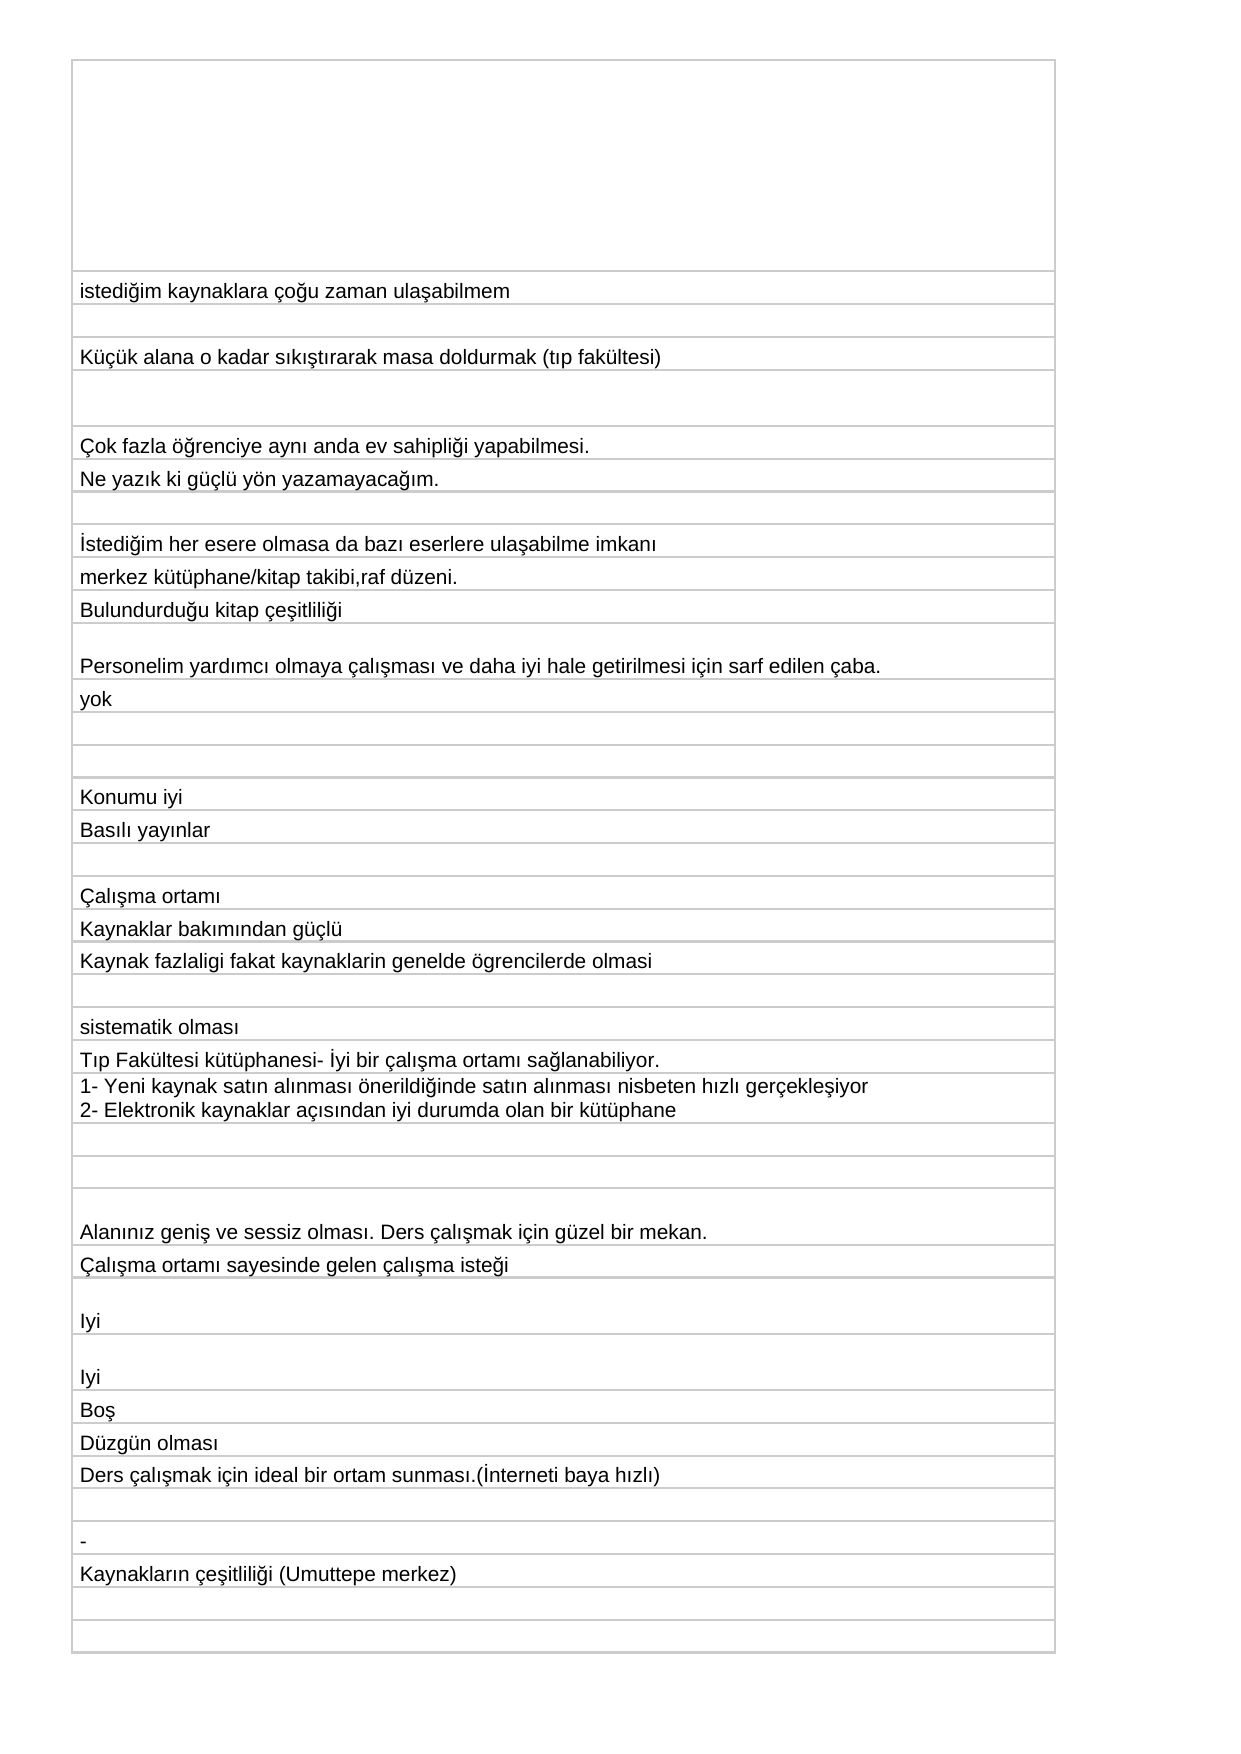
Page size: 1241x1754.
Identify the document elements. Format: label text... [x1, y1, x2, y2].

table_cell Personelim yardımcı olmaya çalışması ve daha iyi hale getirilmesi için sarf edilen çaba. [73, 624, 1054, 678]
table_cell Kaynakların çeşitliliği (Umuttepe merkez) [73, 1555, 1054, 1586]
table_cell Basılı yayınlar [73, 811, 1054, 842]
table_cell [73, 975, 1054, 1006]
table_cell [73, 1588, 1054, 1618]
table_cell Tıp Fakültesi kütüphanesi- İyi bir çalışma ortamı sağlanabiliyor. [73, 1041, 1054, 1072]
table_cell [73, 61, 1054, 270]
table_cell [73, 305, 1054, 336]
table_cell Ne yazık ki güçlü yön yazamayacağım. [73, 460, 1054, 490]
table_cell Alanınız geniş ve sessiz olması. Ders çalışmak için güzel bir mekan. [73, 1189, 1054, 1243]
table_cell İstediğim her esere olmasa da bazı eserlere ulaşabilme imkanı [73, 525, 1054, 556]
table_cell Küçük alana o kadar sıkıştırarak masa doldurmak (tıp fakültesi) [73, 338, 1054, 368]
table_cell merkez kütüphane/kitap takibi,raf düzeni. [73, 558, 1054, 589]
table_cell Kaynak fazlaligi fakat kaynaklarin genelde ögrencilerde olmasi [73, 943, 1054, 973]
table_cell Bulundurduğu kitap çeşitliliği [73, 591, 1054, 622]
table_cell [73, 746, 1054, 776]
table_cell Düzgün olması [73, 1424, 1054, 1454]
table_cell yok [73, 680, 1054, 711]
table_cell sistematik olması [73, 1008, 1054, 1039]
table_cell Boş [73, 1391, 1054, 1422]
table_cell Çok fazla öğrenciye aynı anda ev sahipliği yapabilmesi. [73, 427, 1054, 458]
table_cell [73, 844, 1054, 875]
table_cell istediğim kaynaklara çoğu zaman ulaşabilmem [73, 272, 1054, 303]
table_cell Iyi [73, 1279, 1054, 1333]
table_cell Iyi [73, 1335, 1054, 1389]
table_cell [73, 1157, 1054, 1187]
table_cell [73, 1124, 1054, 1154]
table_cell Kaynaklar bakımından güçlü [73, 910, 1054, 940]
table_cell Çalışma ortamı sayesinde gelen çalışma isteği [73, 1246, 1054, 1276]
table_cell Çalışma ortamı [73, 877, 1054, 908]
table_cell - [73, 1522, 1054, 1553]
table_cell Konumu iyi [73, 779, 1054, 809]
table_cell [73, 493, 1054, 523]
table_cell Ders çalışmak için ideal bir ortam sunması.(İnterneti baya hızlı) [73, 1457, 1054, 1487]
table_cell [73, 713, 1054, 743]
table_cell 1- Yeni kaynak satın alınması önerildiğinde satın alınması nisbeten hızlı gerçekleşiyor 2- Elektronik kaynaklar açısından iyi durumda olan bir kütüphane [73, 1074, 1054, 1122]
table_cell [73, 1621, 1054, 1651]
table_cell [73, 1489, 1054, 1520]
table_cell [73, 371, 1054, 425]
